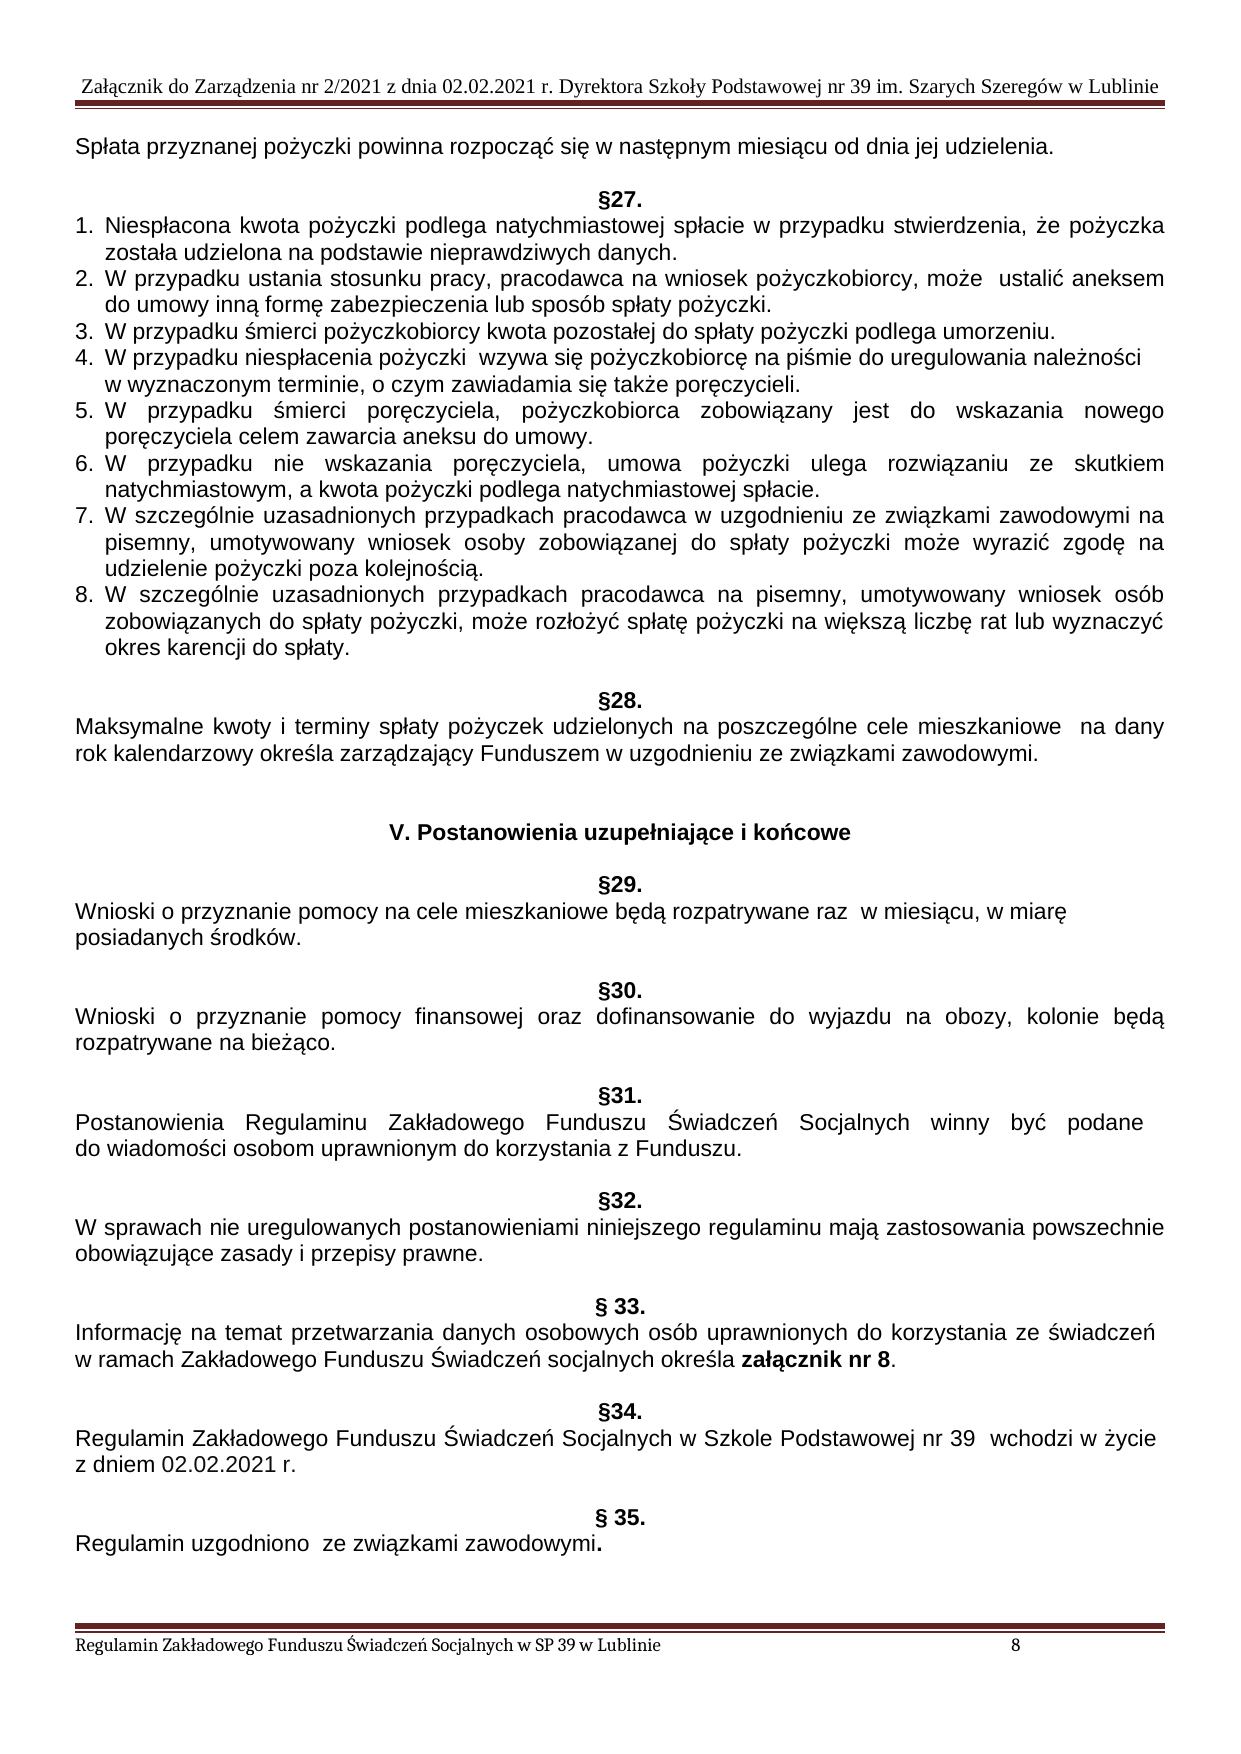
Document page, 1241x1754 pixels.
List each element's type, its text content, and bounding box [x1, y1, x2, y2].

text § 33. [75, 1293, 1165, 1319]
text V. Postanowienia uzupełniające i końcowe [75, 818, 1165, 845]
text Wnioski o przyznanie pomocy na cele mieszkaniowe będą rozpatrywane raz w miesiącu, w miarę posiadanych środków. [75, 898, 1165, 950]
list W przypadku nie wskazania poręczyciela, umowa pożyczki ulega rozwiązaniu ze skutkiem natychmiastowym, a kwota pożyczki podlega natychmiastowej spłacie. [75, 449, 1165, 502]
list W przypadku śmierci poręczyciela, pożyczkobiorca zobowiązany jest do wskazania nowego poręczyciela celem zawarcia aneksu do umowy. [75, 397, 1165, 449]
text Spłata przyznanej pożyczki powinna rozpocząć się w następnym miesiącu od dnia jej udzielenia. [75, 133, 1165, 160]
text § 35. [75, 1504, 1165, 1530]
list W przypadku niespłacenia pożyczki wzywa się pożyczkobiorcę na piśmie do uregulowania należności [75, 344, 1165, 371]
text Regulamin uzgodniono ze związkami zawodowymi. [75, 1530, 1165, 1583]
text Regulamin Zakładowego Funduszu Świadczeń Socjalnych w Szkole Podstawowej nr 39 wchodzi w życie z dniem 02.02.2021 r. [75, 1425, 1165, 1477]
text §28. [75, 687, 1165, 713]
text w wyznaczonym terminie, o czym zawiadamia się także poręczycieli. [104, 371, 1165, 397]
text Postanowienia Regulaminu Zakładowego Funduszu Świadczeń Socjalnych winny być podane do wiadomości osobom uprawnionym do korzystania z Funduszu. [75, 1108, 1165, 1161]
text Maksymalne kwoty i terminy spłaty pożyczek udzielonych na poszczególne cele mieszkaniowe na dany rok kalendarzowy określa zarządzający Funduszem w uzgodnieniu ze związkami zawodowymi. [75, 713, 1165, 766]
text §29. [75, 871, 1165, 898]
list Niespłacona kwota pożyczki podlega natychmiastowej spłacie w przypadku stwierdzenia, że pożyczka została udzielona na podstawie nieprawdziwych danych. [75, 212, 1165, 265]
text §31. [75, 1082, 1165, 1108]
text §34. [75, 1398, 1165, 1425]
list W przypadku ustania stosunku pracy, pracodawca na wniosek pożyczkobiorcy, może ustalić aneksem do umowy inną formę zabezpieczenia lub sposób spłaty pożyczki. [75, 265, 1165, 318]
list W szczególnie uzasadnionych przypadkach pracodawca w uzgodnieniu ze związkami zawodowymi na pisemny, umotywowany wniosek osoby zobowiązanej do spłaty pożyczki może wyrazić zgodę na udzielenie pożyczki poza kolejnością. [75, 502, 1165, 581]
text §27. [75, 186, 1165, 212]
text §32. [75, 1187, 1165, 1214]
text Informację na temat przetwarzania danych osobowych osób uprawnionych do korzystania ze świadczeń w ramach Zakładowego Funduszu Świadczeń socjalnych określa załącznik nr 8. [75, 1319, 1165, 1372]
text Wnioski o przyznanie pomocy finansowej oraz dofinansowanie do wyjazdu na obozy, kolonie będą rozpatrywane na bieżąco. [75, 1003, 1165, 1056]
list W przypadku śmierci pożyczkobiorcy kwota pozostałej do spłaty pożyczki podlega umorzeniu. [75, 318, 1165, 344]
list W szczególnie uzasadnionych przypadkach pracodawca na pisemny, umotywowany wniosek osób zobowiązanych do spłaty pożyczki, może rozłożyć spłatę pożyczki na większą liczbę rat lub wyznaczyć okres karencji do spłaty. [75, 581, 1165, 660]
text §30. [75, 977, 1165, 1003]
text W sprawach nie uregulowanych postanowieniami niniejszego regulaminu mają zastosowania powszechnie obowiązujące zasady i przepisy prawne. [75, 1214, 1165, 1267]
